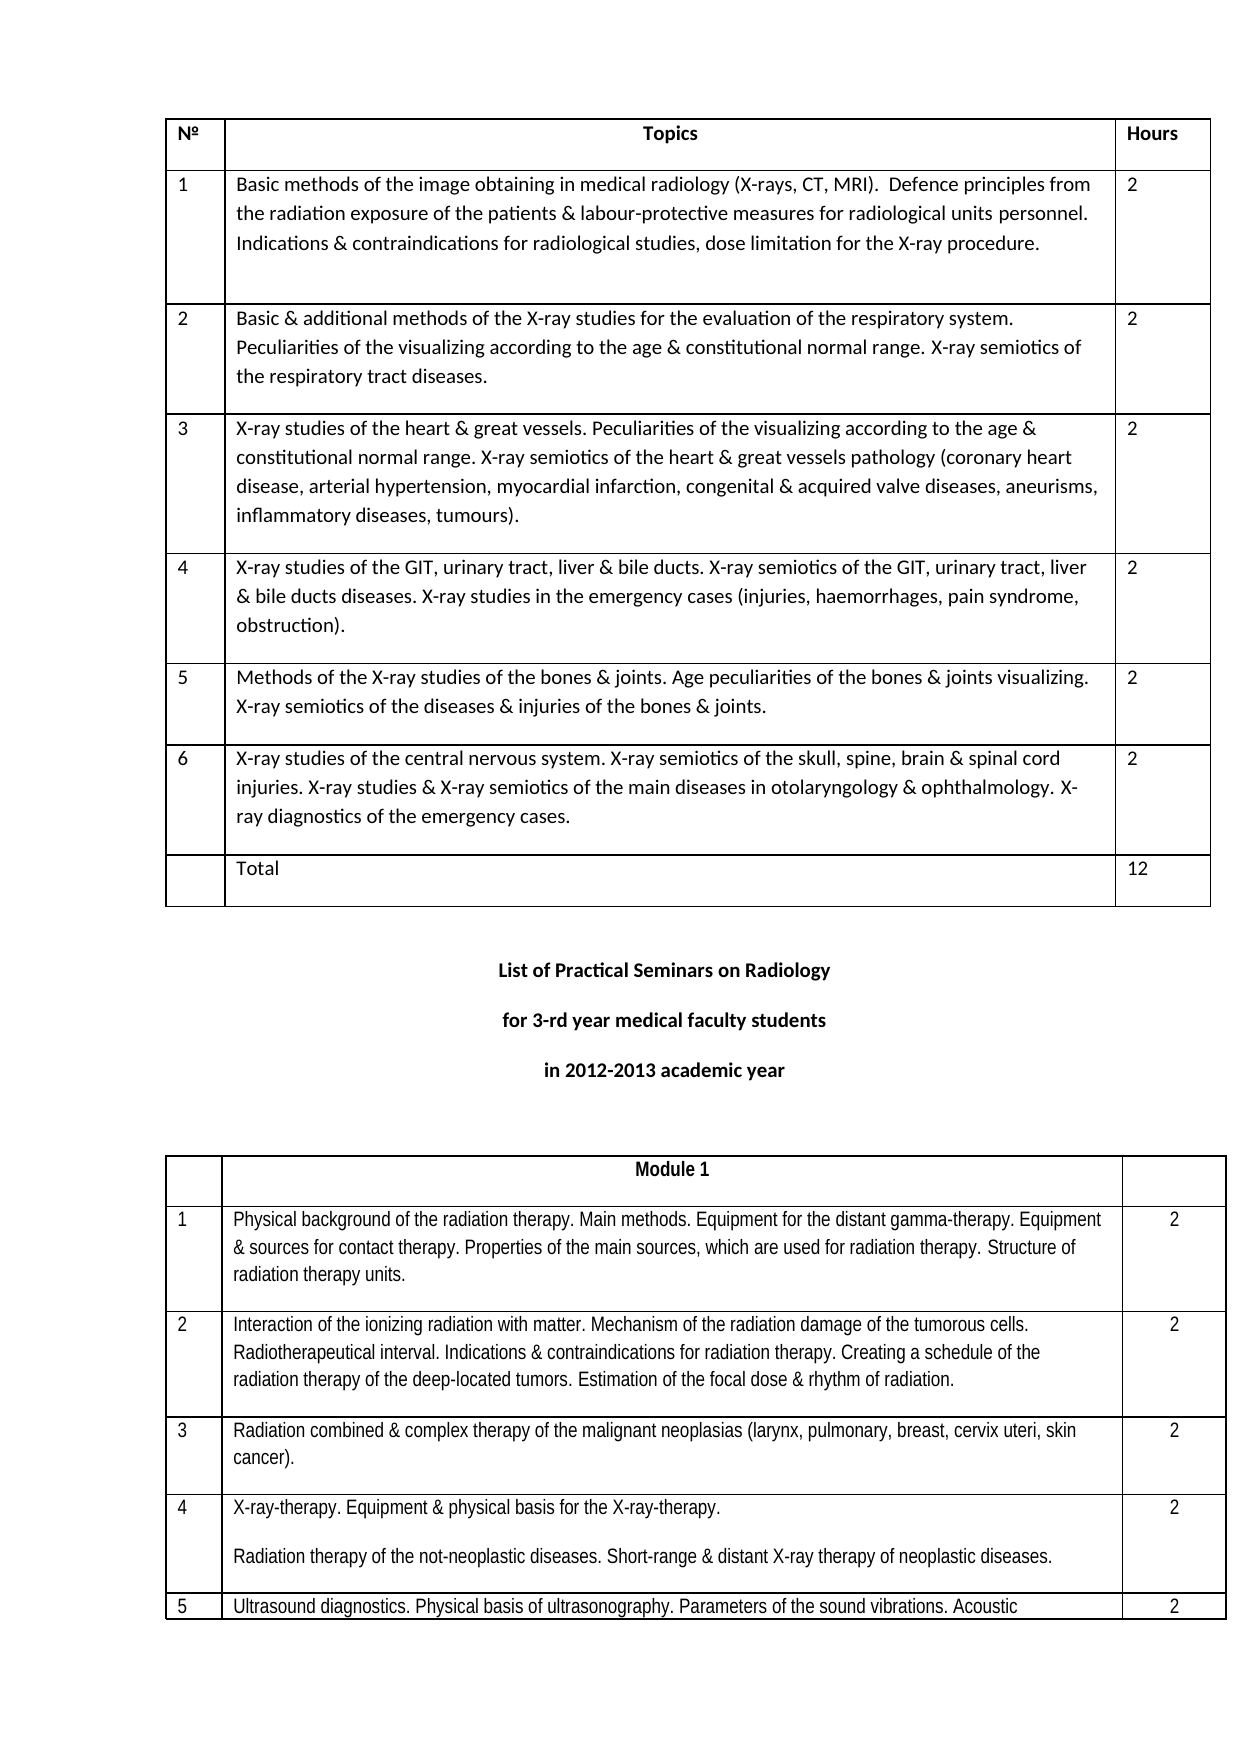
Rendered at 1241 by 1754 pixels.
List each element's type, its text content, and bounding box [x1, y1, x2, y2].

table_cell 4 [167, 554, 224, 662]
table_cell 4 [167, 1495, 221, 1592]
table_cell Basic & additional methods of the X-ray studies for the evaluation of the respiratory system. Peculiarities of the visualizing according to the age & constitutional normal range. X-ray semiotics of the respiratory tract diseases. [226, 305, 1115, 413]
table_cell Physical background of the radiation therapy. Main methods. Equipment for the distant gamma-therapy. Equipment & sources for contact therapy. Properties of the main sources, which are used for radiation therapy. Structure of radiation therapy units. [223, 1207, 1122, 1311]
table_cell 12 [1116, 856, 1210, 906]
table_cell 3 [167, 415, 224, 552]
table_cell 6 [167, 746, 224, 854]
table_cell 5 [167, 664, 224, 744]
table_cell 2 [1123, 1312, 1225, 1416]
table_header Hours [1116, 120, 1210, 170]
table_cell Тоtal [226, 856, 1115, 906]
table_cell Methods of the X-ray studies of the bones & joints. Age peculiarities of the bones & joints visualizing. X-ray semiotics of the diseases & injuries of the bones & joints. [226, 664, 1115, 744]
table_cell X-ray studies of the GIT, urinary tract, liver & bile ducts. X-ray semiotics of the GIT, urinary tract, liver & bile ducts diseases. X-ray studies in the emergency cases (injuries, haemorrhages, pain syndrome, obstruction). [226, 554, 1115, 662]
table_cell 5 [167, 1594, 221, 1618]
table_cell 2 [167, 1312, 221, 1416]
table_header [1123, 1157, 1225, 1206]
text for 3-rd year medical faculty students [177, 1007, 1152, 1032]
table_cell 1 [167, 171, 224, 303]
table_cell 2 [1116, 554, 1210, 662]
table_cell X-ray studies of the central nervous system. X-ray semiotics of the skull, spine, brain & spinal cord injuries. X-ray studies & X-ray semiotics of the main diseases in otolaryngology & ophthalmology. X-ray diagnostics of the emergency cases. [226, 746, 1115, 854]
table_cell 2 [1123, 1594, 1225, 1618]
table_cell 2 [1123, 1418, 1225, 1494]
table_cell Interaction of the ionizing radiation with matter. Mechanism of the radiation damage of the tumorous cells. Radiotherapeutical interval. Indications & contraindications for radiation therapy. Creating a schedule of the radiation therapy of the deep-located tumors. Estimation of the focal dose & rhythm of radiation. [223, 1312, 1122, 1416]
table_cell X-ray studies of the heart & great vessels. Peculiarities of the visualizing according to the age & constitutional normal range. X-ray semiotics of the heart & great vessels pathology (coronary heart disease, arterial hypertension, myocardial infarction, congenital & acquired valve diseases, aneurisms, inflammatory diseases, tumours). [226, 415, 1115, 552]
text List of Practical Seminars on Radiology [177, 957, 1152, 982]
table_cell Radiation combined & complex therapy of the malignant neoplasias (larynx, pulmonary, breast, cervix uteri, skin cancer). [223, 1418, 1122, 1494]
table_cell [223, 1594, 1122, 1618]
table_cell 1 [167, 1207, 221, 1311]
table_header № [167, 120, 224, 170]
table_cell 2 [1116, 305, 1210, 413]
table_cell 2 [1123, 1495, 1225, 1592]
table_cell [167, 856, 224, 906]
table_cell 2 [167, 305, 224, 413]
table_cell 3 [167, 1418, 221, 1494]
table_cell 2 [1116, 746, 1210, 854]
table_cell 2 [1116, 664, 1210, 744]
text in 2012-2013 academic year [177, 1057, 1152, 1082]
table_cell 2 [1116, 171, 1210, 303]
table_cell X-ray-therapy. Equipment & physical basis for the X-ray-therapy. Radiation therapy of the not-neoplastic diseases. Short-range & distant X-ray therapy of neoplastic diseases. [223, 1495, 1122, 1592]
table_cell Basic methods of the image obtaining in medical radiology (X-rays, CT, MRI). Defence principles from the radiation exposure of the patients & labour-protective measures for radiological units personnel. Indications & contraindications for radiological studies, dose limitation for the X-ray procedure. [226, 171, 1115, 303]
table_header Module 1 [223, 1157, 1122, 1206]
table_header [167, 1157, 221, 1206]
table_header Topics [226, 120, 1115, 170]
table_cell 2 [1116, 415, 1210, 552]
table_cell 2 [1123, 1207, 1225, 1311]
